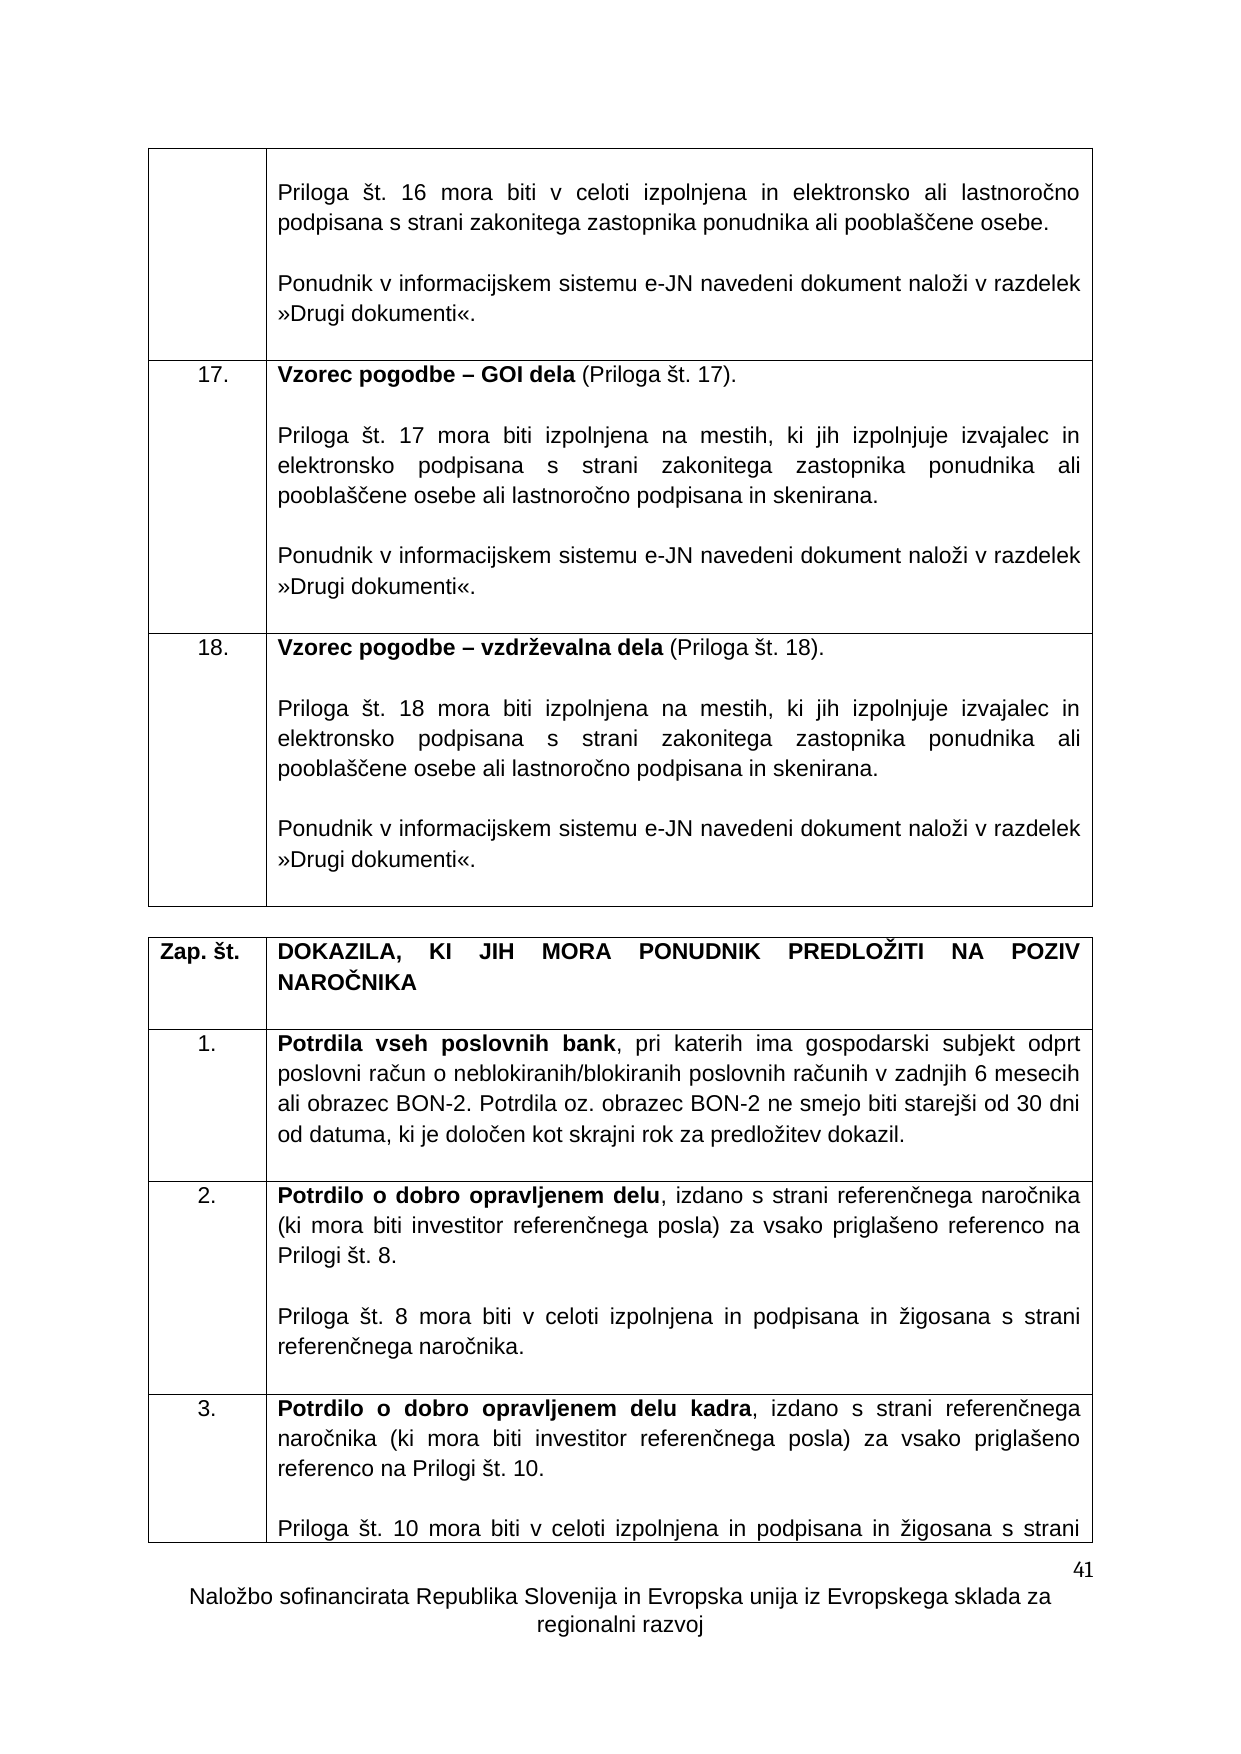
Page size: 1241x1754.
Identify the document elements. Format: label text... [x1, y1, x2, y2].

table_cell Potrdilo o dobro opravljenem delu, izdano s strani referenčnega naročnika (ki mora biti investitor referenčnega posla) za vsako priglašeno referenco na Prilogi št. 8. Priloga št. 8 mora biti v celoti izpolnjena in podpisana in žigosana s strani referenčnega naročnika. [267, 1182, 1092, 1393]
table_cell [149, 1395, 266, 1542]
table_cell [149, 1030, 266, 1181]
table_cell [267, 149, 1092, 360]
table_cell Vzorec pogodbe – vzdrževalna dela (Priloga št. 18). Priloga št. 18 mora biti izpolnjena na mestih, ki jih izpolnjuje izvajalec in elektronsko podpisana s strani zakonitega zastopnika ponudnika ali pooblaščene osebe ali lastnoročno podpisana in skenirana. Ponudnik v informacijskem sistemu e-JN navedeni dokument naloži v razdelek »Drugi dokumenti«. [267, 634, 1092, 906]
table_cell [149, 634, 266, 906]
table_cell Potrdila vseh poslovnih bank, pri katerih ima gospodarski subjekt odprt poslovni račun o neblokiranih/blokiranih poslovnih računih v zadnjih 6 mesecih ali obrazec BON-2. Potrdila oz. obrazec BON-2 ne smejo biti starejši od 30 dni od datuma, ki je določen kot skrajni rok za predložitev dokazil. [267, 1030, 1092, 1181]
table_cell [267, 1395, 1092, 1542]
table_header DOKAZILA, KI JIH MORA PONUDNIK PREDLOŽITI NA POZIV NAROČNIKA [267, 938, 1092, 1029]
table_cell [149, 361, 266, 633]
table_header Zap. št. [149, 938, 266, 1029]
table_cell [149, 149, 266, 360]
table_cell [149, 1182, 266, 1393]
table_cell Vzorec pogodbe – GOI dela (Priloga št. 17). Priloga št. 17 mora biti izpolnjena na mestih, ki jih izpolnjuje izvajalec in elektronsko podpisana s strani zakonitega zastopnika ponudnika ali pooblaščene osebe ali lastnoročno podpisana in skenirana. Ponudnik v informacijskem sistemu e-JN navedeni dokument naloži v razdelek »Drugi dokumenti«. [267, 361, 1092, 633]
